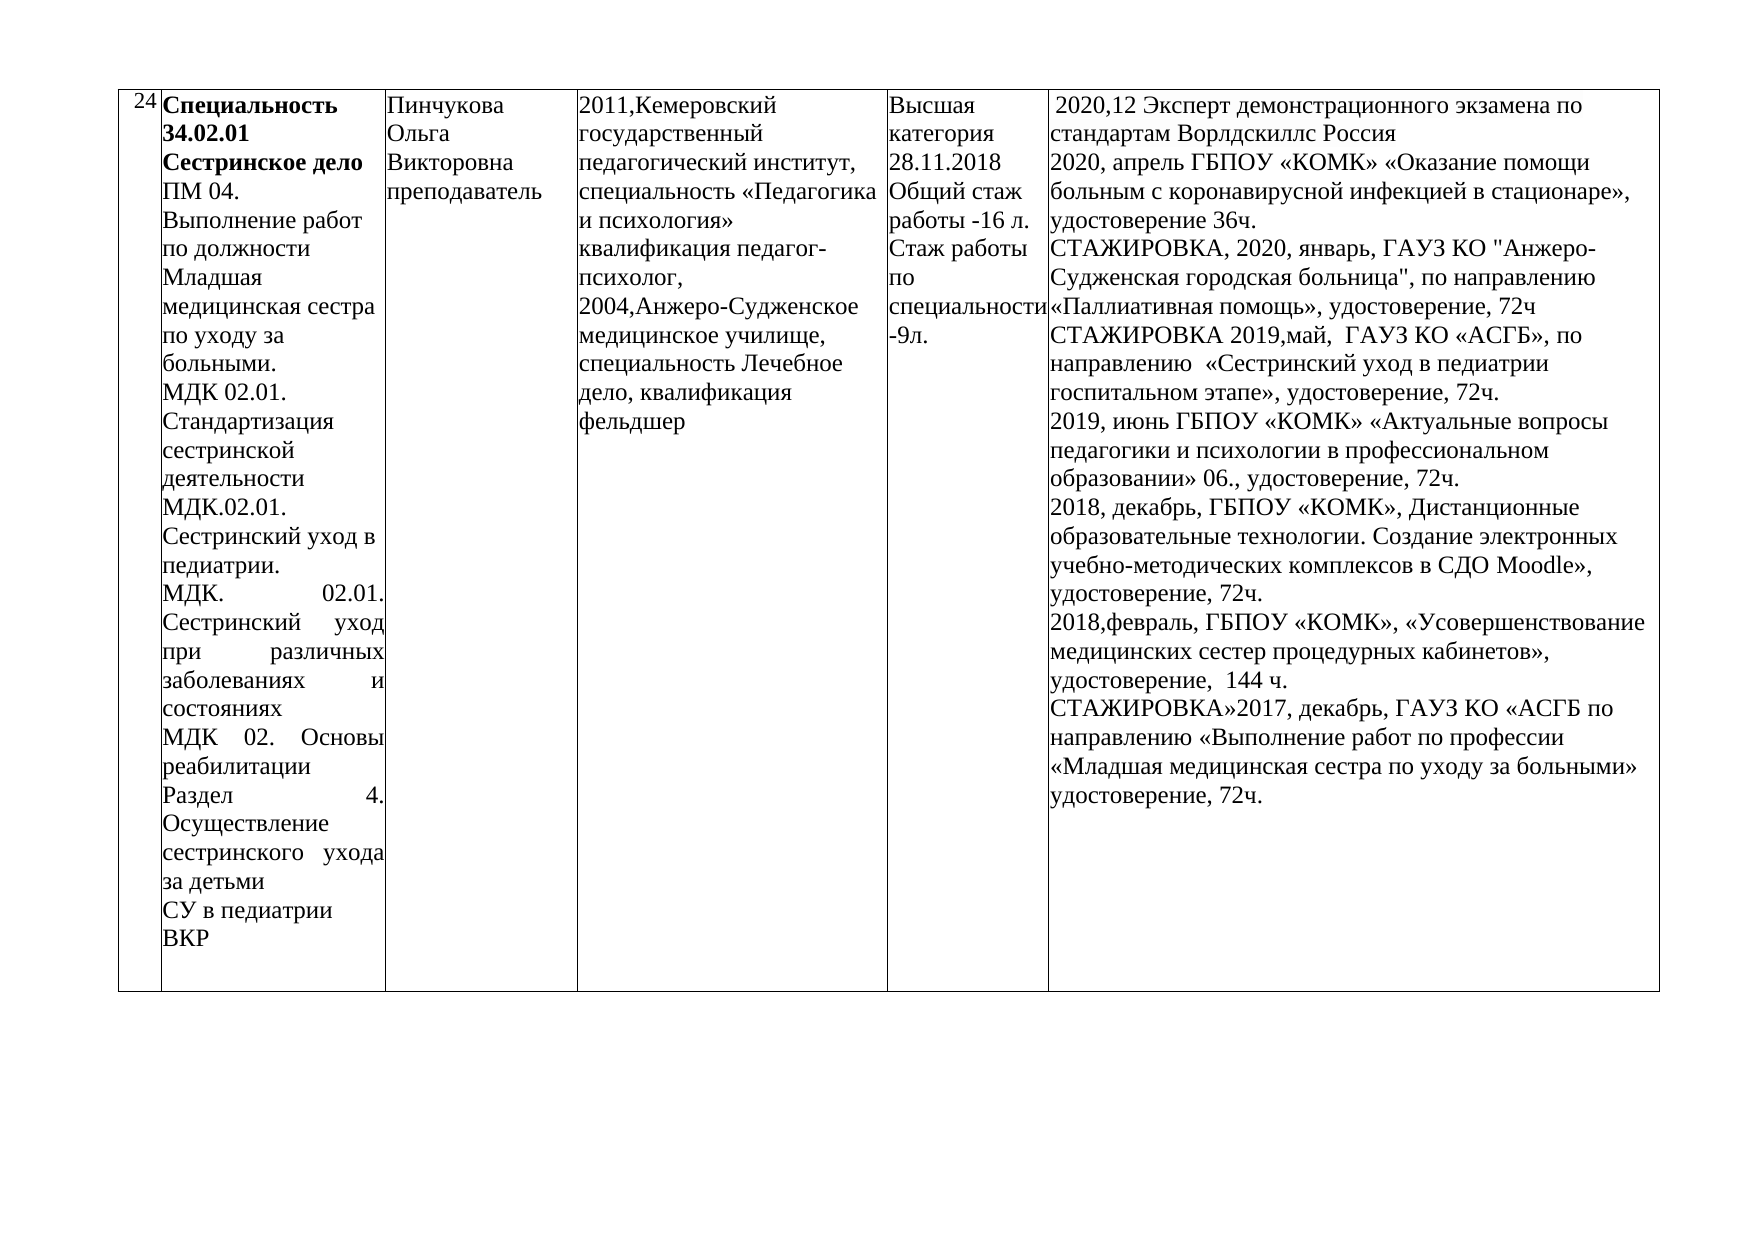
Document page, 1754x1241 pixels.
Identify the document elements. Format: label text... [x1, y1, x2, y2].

table_cell 24 [119, 90, 161, 991]
table_cell 2020,12 Эксперт демонстрационного экзамена по стандартам Ворлдскиллс Россия 2020, апрель ГБПОУ «КОМК» «Оказание помощи больным с коронавирусной инфекцией в стационаре», удостоверение 36ч. СТАЖИРОВКА, 2020, январь, ГАУЗ КО "Анжеро-Судженская городская больница", по направлению «Паллиативная помощь», удостоверение, 72ч СТАЖИРОВКА 2019,май, ГАУЗ КО «АСГБ», по направлению «Сестринский уход в педиатрии госпитальном этапе», удостоверение, 72ч. 2019, июнь ГБПОУ «КОМК» «Актуальные вопросы педагогики и психологии в профессиональном образовании» 06., удостоверение, 72ч. 2018, декабрь, ГБПОУ «КОМК», Дистанционные образовательные технологии. Создание электронных учебно-методических комплексов в СДО Moodle», удостоверение, 72ч. 2018,февраль, ГБПОУ «КОМК», «Усовершенствование медицинских сестер процедурных кабинетов», удостоверение, 144 ч. СТАЖИРОВКА»2017, декабрь, ГАУЗ КО «АСГБ по направлению «Выполнение работ по профессии «Младшая медицинская сестра по уходу за больными» удостоверение, 72ч. [1049, 90, 1659, 991]
table_cell 2011,Кемеровский государственный педагогический институт, специальность «Педагогика и психология» квалификация педагог-психолог, 2004,Анжеро-Судженское медицинское училище, специальность Лечебное дело, квалификация фельдшер [578, 90, 887, 991]
table_cell Пинчукова Ольга Викторовна преподаватель [386, 90, 577, 991]
table_cell Высшая категория 28.11.2018 Общий стаж работы -16 л. Стаж работы по специальности -9л. [888, 90, 1048, 991]
table_cell Специальность 34.02.01 Сестринское дело ПМ 04. Выполнение работ по должности Младшая медицинская сестра по уходу за больными. МДК 02.01. Стандартизация сестринской деятельности МДК.02.01. Сестринский уход в педиатрии. МДК. 02.01. Сестринский уход при различных заболеваниях и состояниях МДК 02. Основы реабилитации Раздел 4. Осуществление сестринского ухода за детьми СУ в педиатрии ВКР [162, 90, 385, 991]
